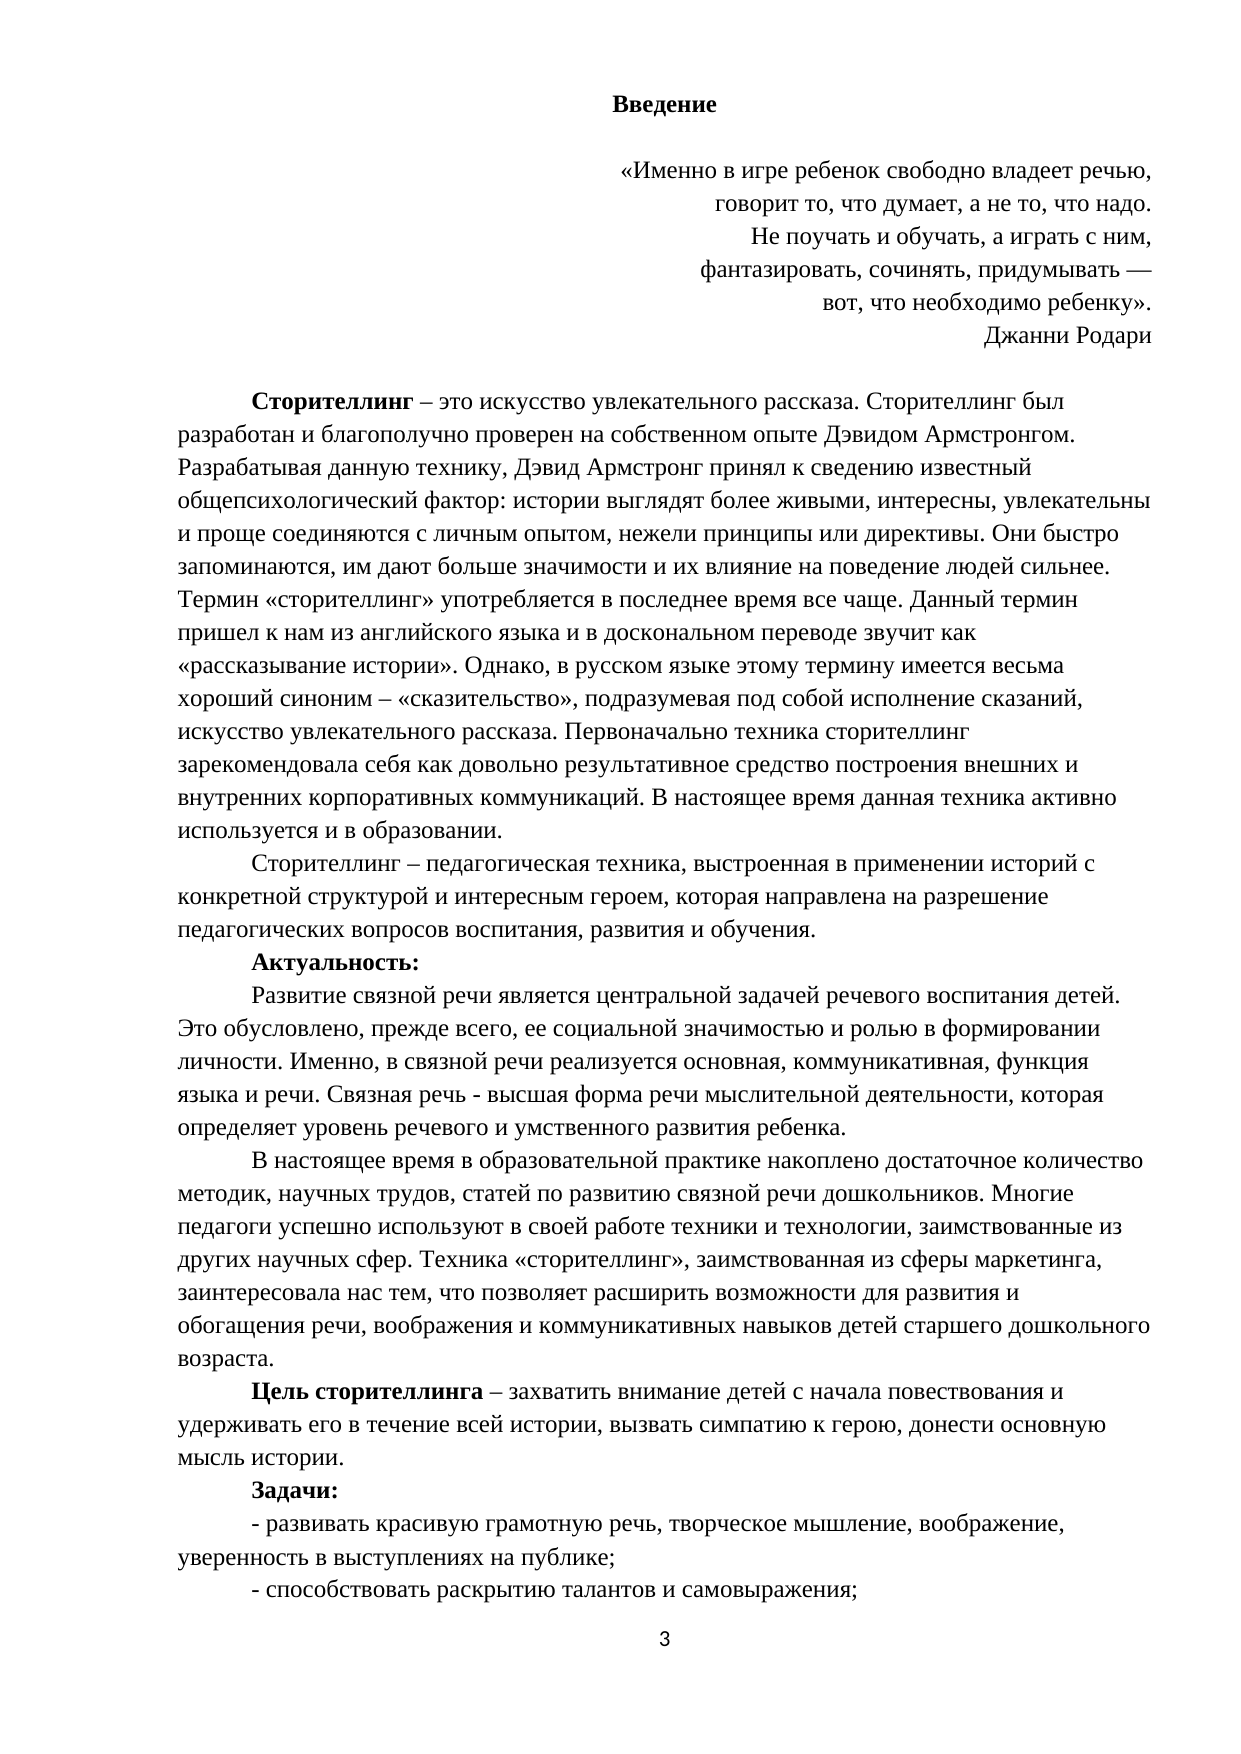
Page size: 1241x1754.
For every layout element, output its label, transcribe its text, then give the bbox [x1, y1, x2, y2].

text Цель сторителлинга – захватить внимание детей с начала повествования и удерживать его в течение всей истории, вызвать симпатию к герою, донести основную мысль истории. [177, 1376, 1152, 1471]
text вот, что необходимо ребенку». [177, 287, 1152, 316]
text Сторителлинг – это искусство увлекательного рассказа. Сторителлинг был разработан и благополучно проверен на собственном опыте Дэвидом Армстронгом. Разрабатывая данную технику, Дэвид Армстронг принял к сведению известный общепсихологический фактор: истории выглядят более живыми, интересны, увлекательны и проще соединяются с личным опытом, нежели принципы или директивы. Они быстро запоминаются, им дают больше значимости и их влияние на поведение людей сильнее. Термин «сторителлинг» употребляется в последнее время все чаще. Данный термин пришел к нам из английского языка и в доскональном переводе звучит как «рассказывание истории». Однако, в русском языке этому термину имеется весьма хороший синоним – «сказительство», подразумевая под собой исполнение сказаний, искусство увлекательного рассказа. Первоначально техника сторителлинг зарекомендовала себя как довольно результативное средство построения внешних и внутренних корпоративных коммуникаций. В настоящее время данная техника активно используется и в образовании. [177, 386, 1152, 844]
text Развитие связной речи является центральной задачей речевого воспитания детей. Это обусловлено, прежде всего, ее социальной значимостью и ролью в формировании личности. Именно, в связной речи реализуется основная, коммуникативная, функция языка и речи. Связная речь - высшая форма речи мыслительной деятельности, которая определяет уровень речевого и умственного развития ребенка. [177, 980, 1152, 1141]
text - способствовать раскрытию талантов и самовыражения; [177, 1574, 1152, 1603]
text Введение [177, 89, 1152, 117]
text говорит то, что думает, а не то, что надо. [177, 188, 1152, 216]
text фантазировать, сочинять, придумывать — [177, 254, 1152, 282]
text Актуальность: [177, 947, 1152, 976]
text «Именно в игре ребенок свободно владеет речью, [177, 155, 1152, 183]
text Джанни Родари [177, 320, 1152, 348]
text - развивать красивую грамотную речь, творческое мышление, воображение, уверенность в выступлениях на публике; [177, 1508, 1152, 1570]
text В настоящее время в образовательной практике накоплено достаточное количество методик, научных трудов, статей по развитию связной речи дошкольников. Многие педагоги успешно используют в своей работе техники и технологии, заимствованные из других научных сфер. Техника «сторителлинг», заимствованная из сферы маркетинга, заинтересовала нас тем, что позволяет расширить возможности для развития и обогащения речи, воображения и коммуникативных навыков детей старшего дошкольного возраста. [177, 1145, 1152, 1372]
text Задачи: [177, 1476, 1152, 1504]
text Сторителлинг – педагогическая техника, выстроенная в применении историй с конкретной структурой и интересным героем, которая направлена на разрешение педагогических вопросов воспитания, развития и обучения. [177, 848, 1152, 943]
text Не поучать и обучать, а играть с ним, [177, 221, 1152, 249]
